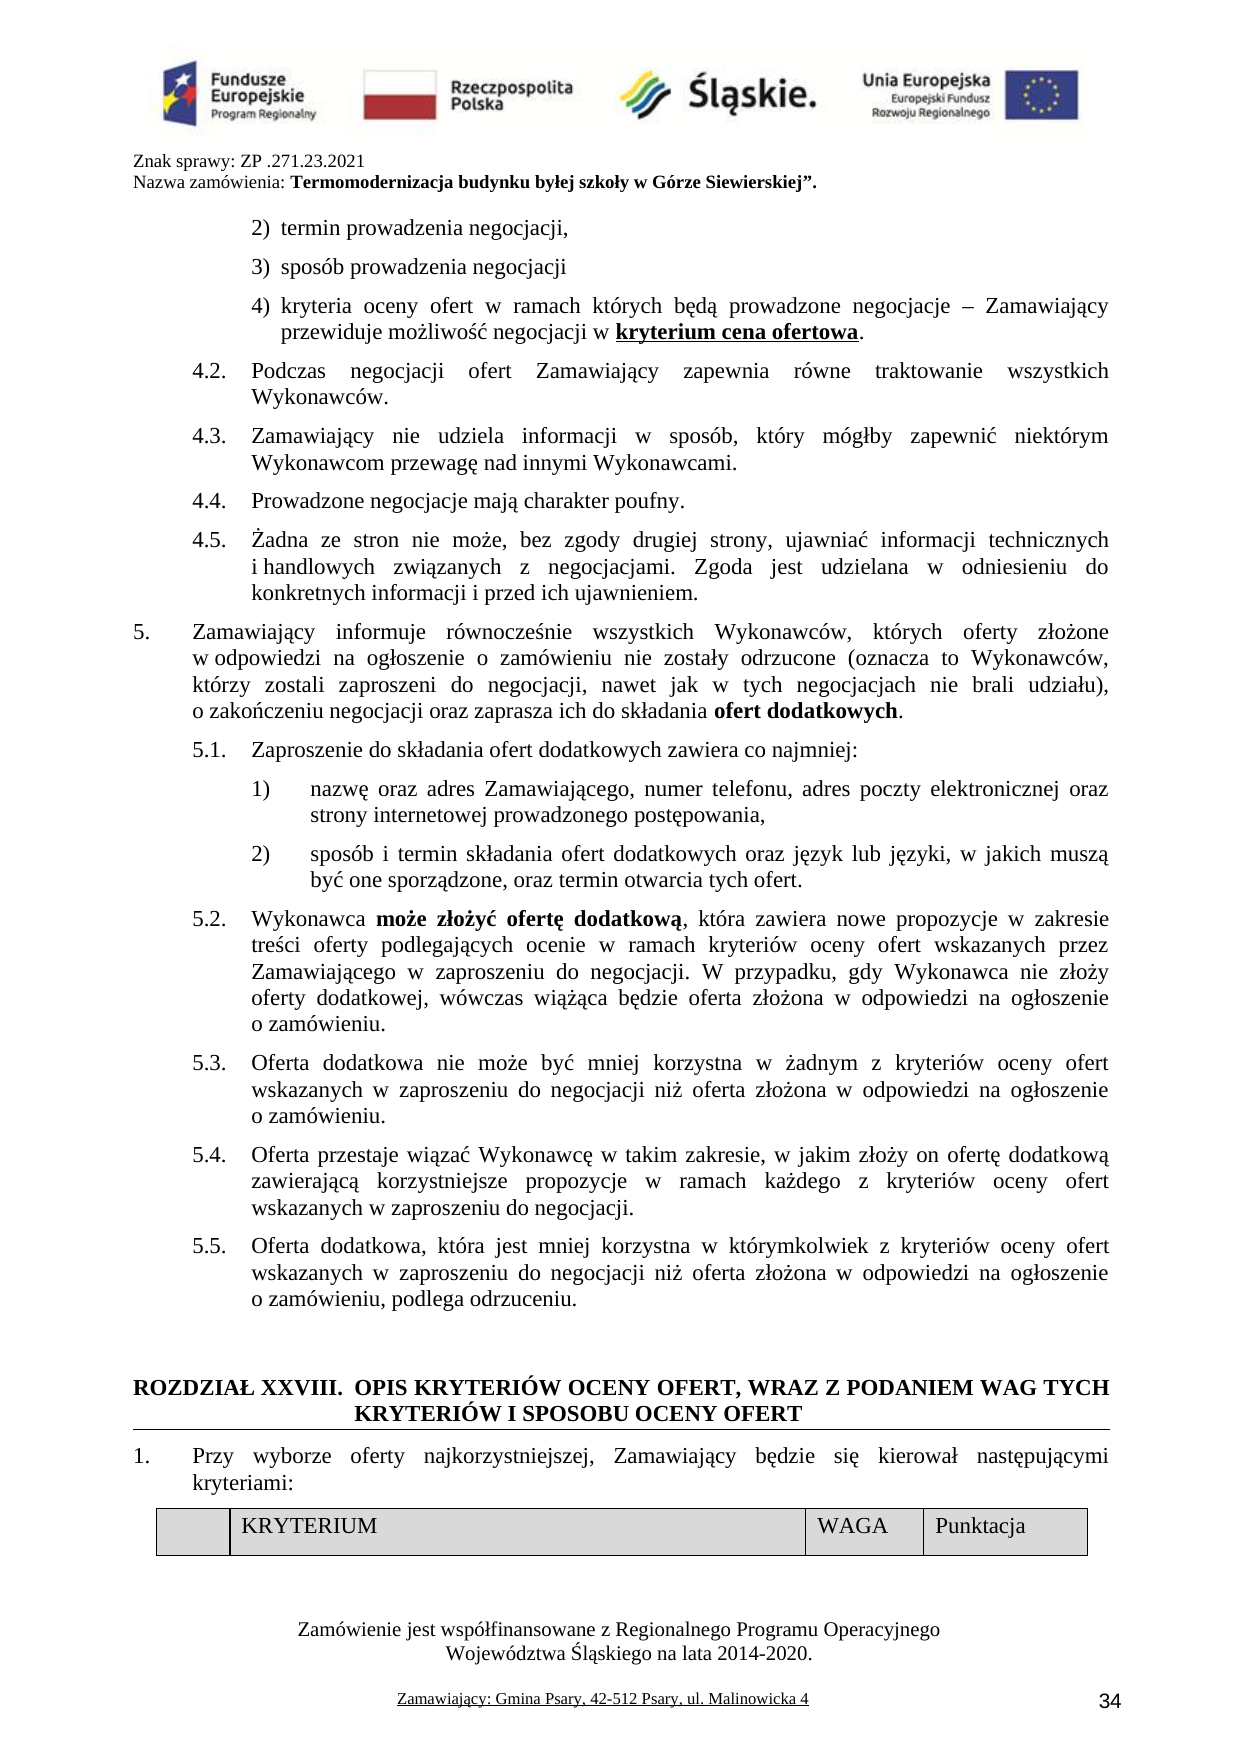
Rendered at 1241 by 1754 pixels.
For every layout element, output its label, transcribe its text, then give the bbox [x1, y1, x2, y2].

list Prowadzone negocjacje mają charakter poufny. [192, 487, 1110, 514]
list Oferta dodatkowa nie może być mniej korzystna w żadnym z kryteriów oceny ofert wskazanych w zaproszeniu do negocjacji niż oferta złożona w odpowiedzi na ogłoszenie o zamówieniu. [192, 1049, 1110, 1128]
list Zamawiający informuje równocześnie wszystkich Wykonawców, których oferty złożone w odpowiedzi na ogłoszenie o zamówieniu nie zostały odrzucone (oznacza to Wykonawców, którzy zostali zaproszeni do negocjacji, nawet jak w tych negocjacjach nie brali udziału), o zakończeniu negocjacji oraz zaprasza ich do składania ofert dodatkowych. [133, 618, 1110, 723]
list Podczas negocjacji ofert Zamawiający zapewnia równe traktowanie wszystkich Wykonawców. [192, 357, 1110, 410]
list nazwę oraz adres Zamawiającego, numer telefonu, adres poczty elektronicznej oraz strony internetowej prowadzonego postępowania, [251, 775, 1110, 827]
list sposób prowadzenia negocjacji [251, 253, 1110, 279]
text ROZDZIAŁ XXVIII. OPIS KRYTERIÓW OCENY OFERT, WRAZ Z PODANIEM WAG TYCH KRYTERIÓW I SPOSOBU OCENY OFERT [133, 1374, 1110, 1429]
list Oferta przestaje wiązać Wykonawcę w takim zakresie, w jakim złoży on ofertę dodatkową zawierającą korzystniejsze propozycje w ramach każdego z kryteriów oceny ofert wskazanych w zaproszeniu do negocjacji. [192, 1141, 1110, 1220]
list Wykonawca może złożyć ofertę dodatkową, która zawiera nowe propozycje w zakresie treści oferty podlegających ocenie w ramach kryteriów oceny ofert wskazanych przez Zamawiającego w zaproszeniu do negocjacji. W przypadku, gdy Wykonawca nie złoży oferty dodatkowej, wówczas wiążąca będzie oferta złożona w odpowiedzi na ogłoszenie o zamówieniu. [192, 905, 1110, 1037]
table_header Punktacja [924, 1509, 1087, 1555]
table_header WAGA [806, 1509, 923, 1555]
list Przy wyborze oferty najkorzystniejszej, Zamawiający będzie się kierował następującymi kryteriami: [133, 1442, 1110, 1495]
list termin prowadzenia negocjacji, [251, 214, 1110, 241]
list kryteria oceny ofert w ramach których będą prowadzone negocjacje – Zamawiający przewiduje możliwość negocjacji w kryterium cena ofertowa. [251, 292, 1110, 344]
list Zaproszenie do składania ofert dodatkowych zawiera co najmniej: [192, 736, 1110, 762]
picture [148, 45, 1094, 141]
table_header Lp. [157, 1509, 229, 1555]
list Zamawiający nie udziela informacji w sposób, który mógłby zapewnić niektórym Wykonawcom przewagę nad innymi Wykonawcami. [192, 422, 1110, 475]
table_header KRYTERIUM [231, 1509, 805, 1555]
list sposób i termin składania ofert dodatkowych oraz język lub języki, w jakich muszą być one sporządzone, oraz termin otwarcia tych ofert. [251, 840, 1110, 893]
list Oferta dodatkowa, która jest mniej korzystna w którymkolwiek z kryteriów oceny ofert wskazanych w zaproszeniu do negocjacji niż oferta złożona w odpowiedzi na ogłoszenie o zamówieniu, podlega odrzuceniu. [192, 1232, 1110, 1312]
list Żadna ze stron nie może, bez zgody drugiej strony, ujawniać informacji technicznych i handlowych związanych z negocjacjami. Zgoda jest udzielana w odniesieniu do konkretnych informacji i przed ich ujawnieniem. [192, 526, 1110, 605]
